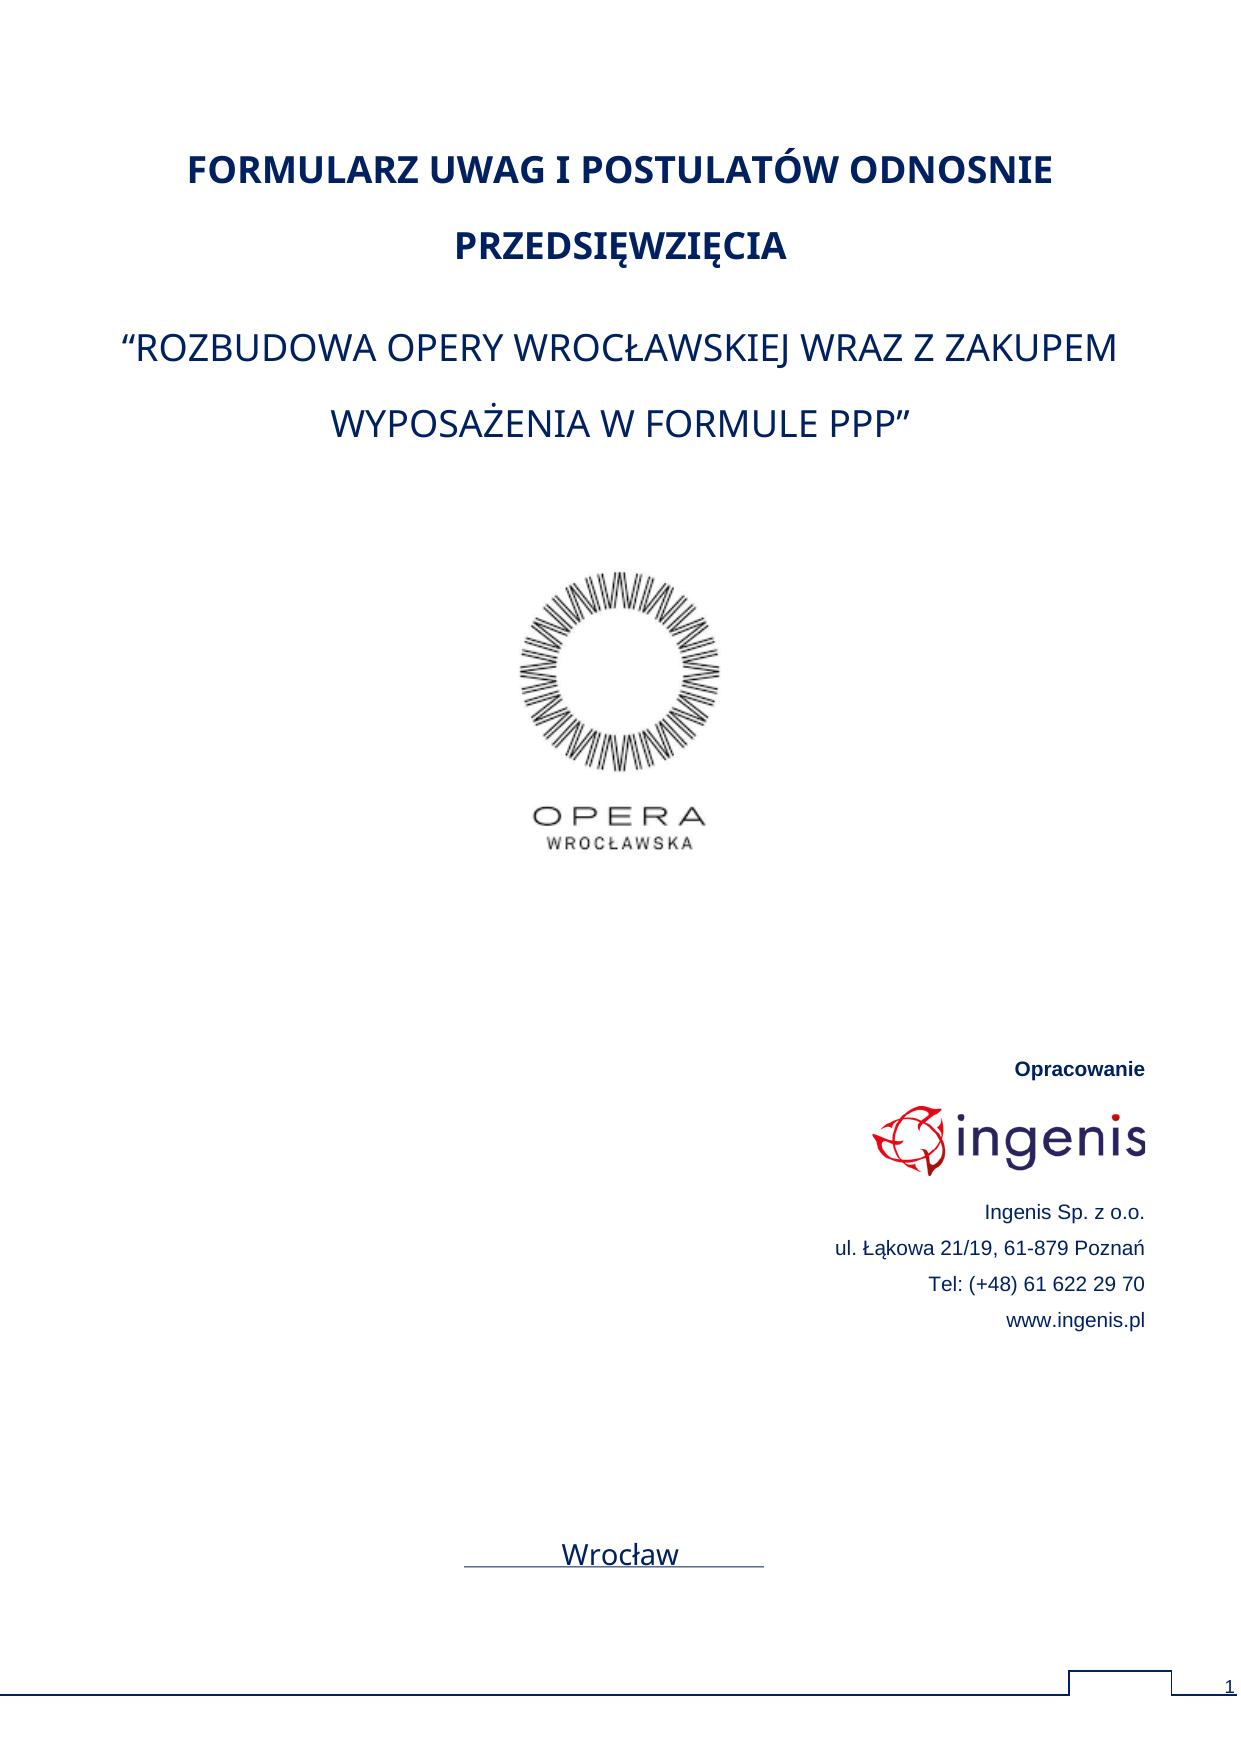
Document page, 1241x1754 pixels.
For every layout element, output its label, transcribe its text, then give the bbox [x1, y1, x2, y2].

picture [872, 1106, 1146, 1176]
text ul. Łąkowa 21/19, 61-879 Poznań [95, 1236, 1145, 1260]
text Opracowanie [95, 1056, 1145, 1080]
text “ROZBUDOWA OPERY WROCŁAWSKIEJ WRAZ Z ZAKUPEM WYPOSAŻENIA W FORMULE PPP” [95, 321, 1145, 449]
text Tel: (+48) 61 622 29 70 [95, 1272, 1145, 1296]
text FORMULARZ UWAG I POSTULATÓW ODNOSNIE PRZEDSIĘWZIĘCIA [95, 143, 1145, 271]
text www.ingenis.pl [95, 1308, 1145, 1332]
text Wrocław [95, 1534, 1145, 1573]
text Ingenis Sp. z o.o. [95, 1200, 1145, 1224]
picture [444, 535, 796, 887]
